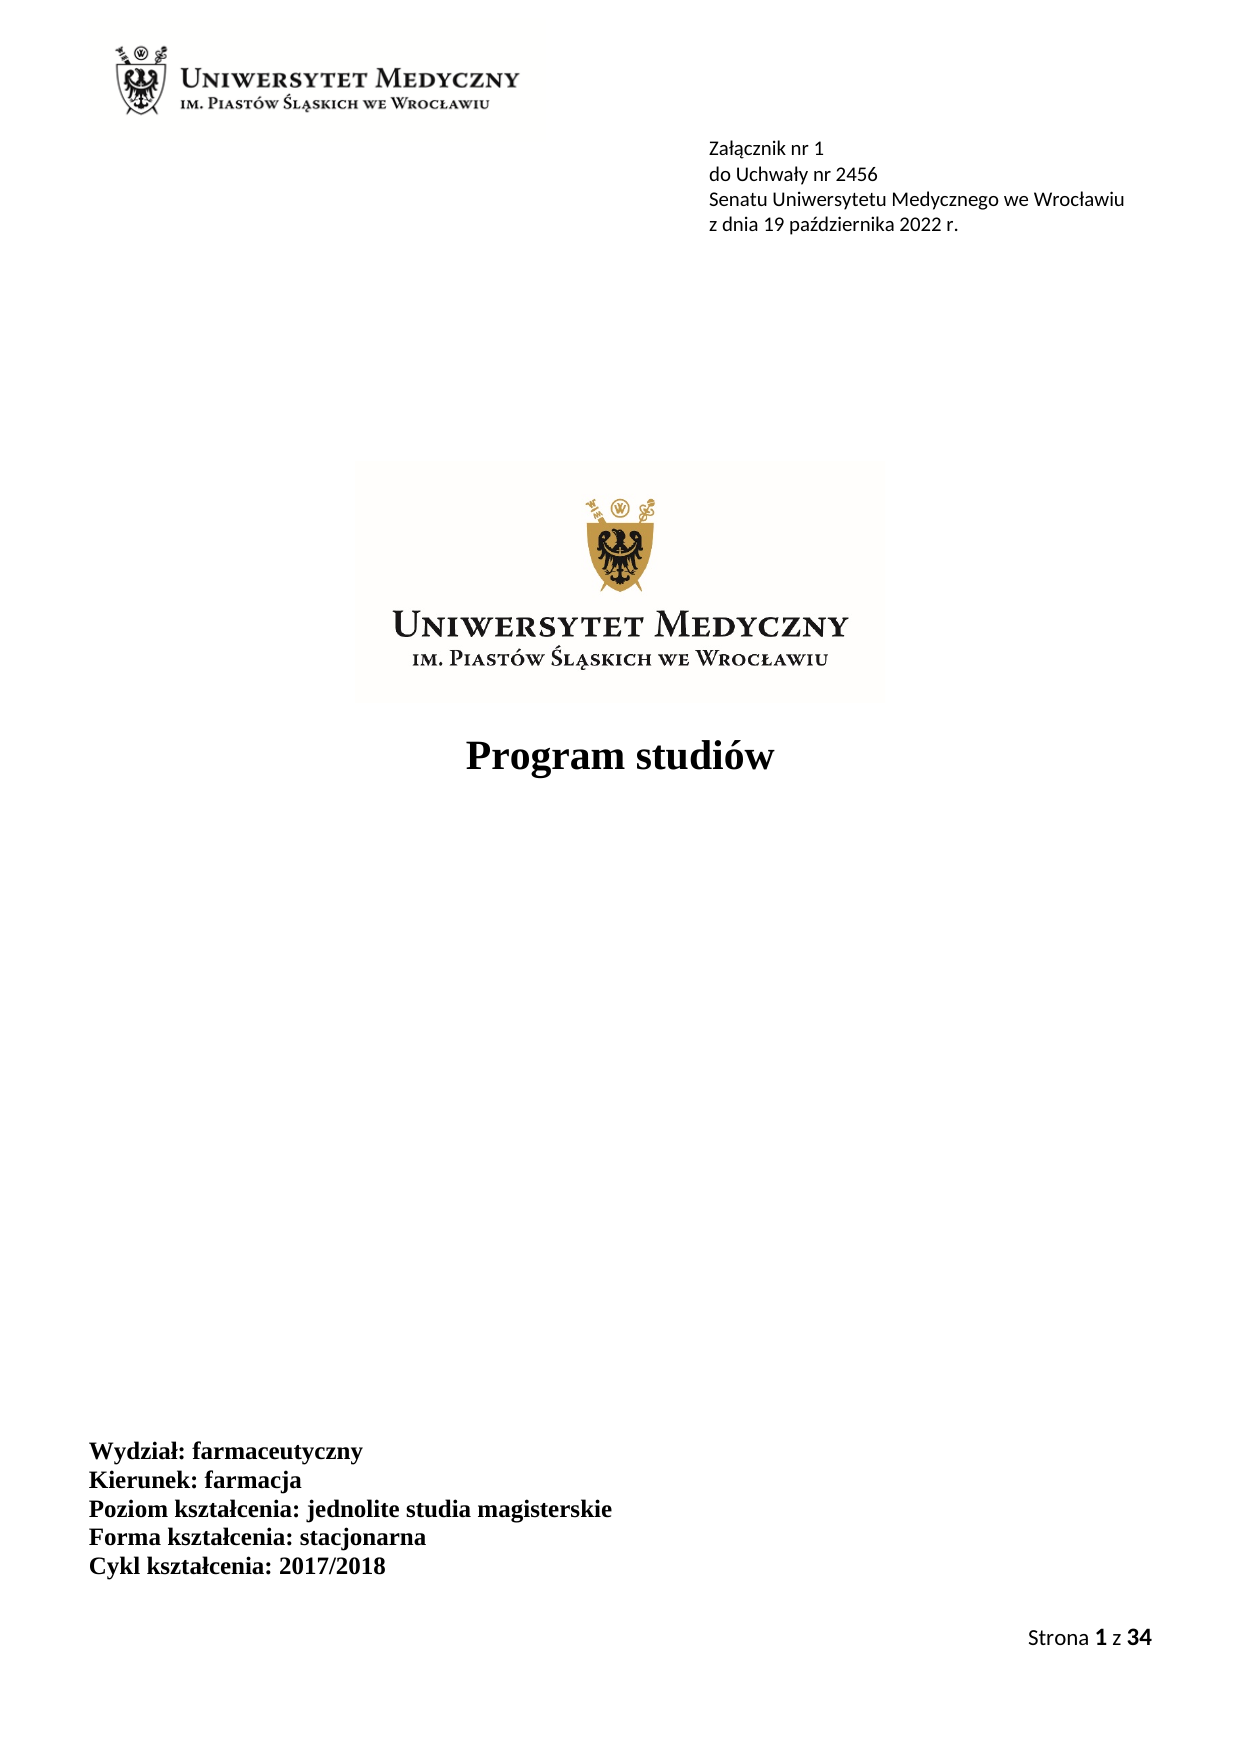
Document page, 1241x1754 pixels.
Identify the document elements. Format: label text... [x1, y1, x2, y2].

text Senatu Uniwersytetu Medycznego we Wrocławiu [89, 186, 1152, 212]
text Forma kształcenia: stacjonarna [89, 1522, 1152, 1551]
text do Uchwały nr 2456 [89, 161, 1152, 186]
text Załącznik nr 1 [89, 135, 1152, 161]
text Wydział: farmaceutyczny [89, 1436, 1152, 1465]
text z dnia 19 października 2022 r. [89, 212, 1152, 237]
text Cykl kształcenia: 2017/2018 [89, 1551, 1152, 1580]
text Kierunek: farmacja [89, 1465, 1152, 1494]
picture [354, 461, 886, 703]
text Poziom kształcenia: jednolite studia magisterskie [89, 1494, 1152, 1522]
text Program studiów [89, 731, 1152, 778]
picture [87, 18, 546, 142]
